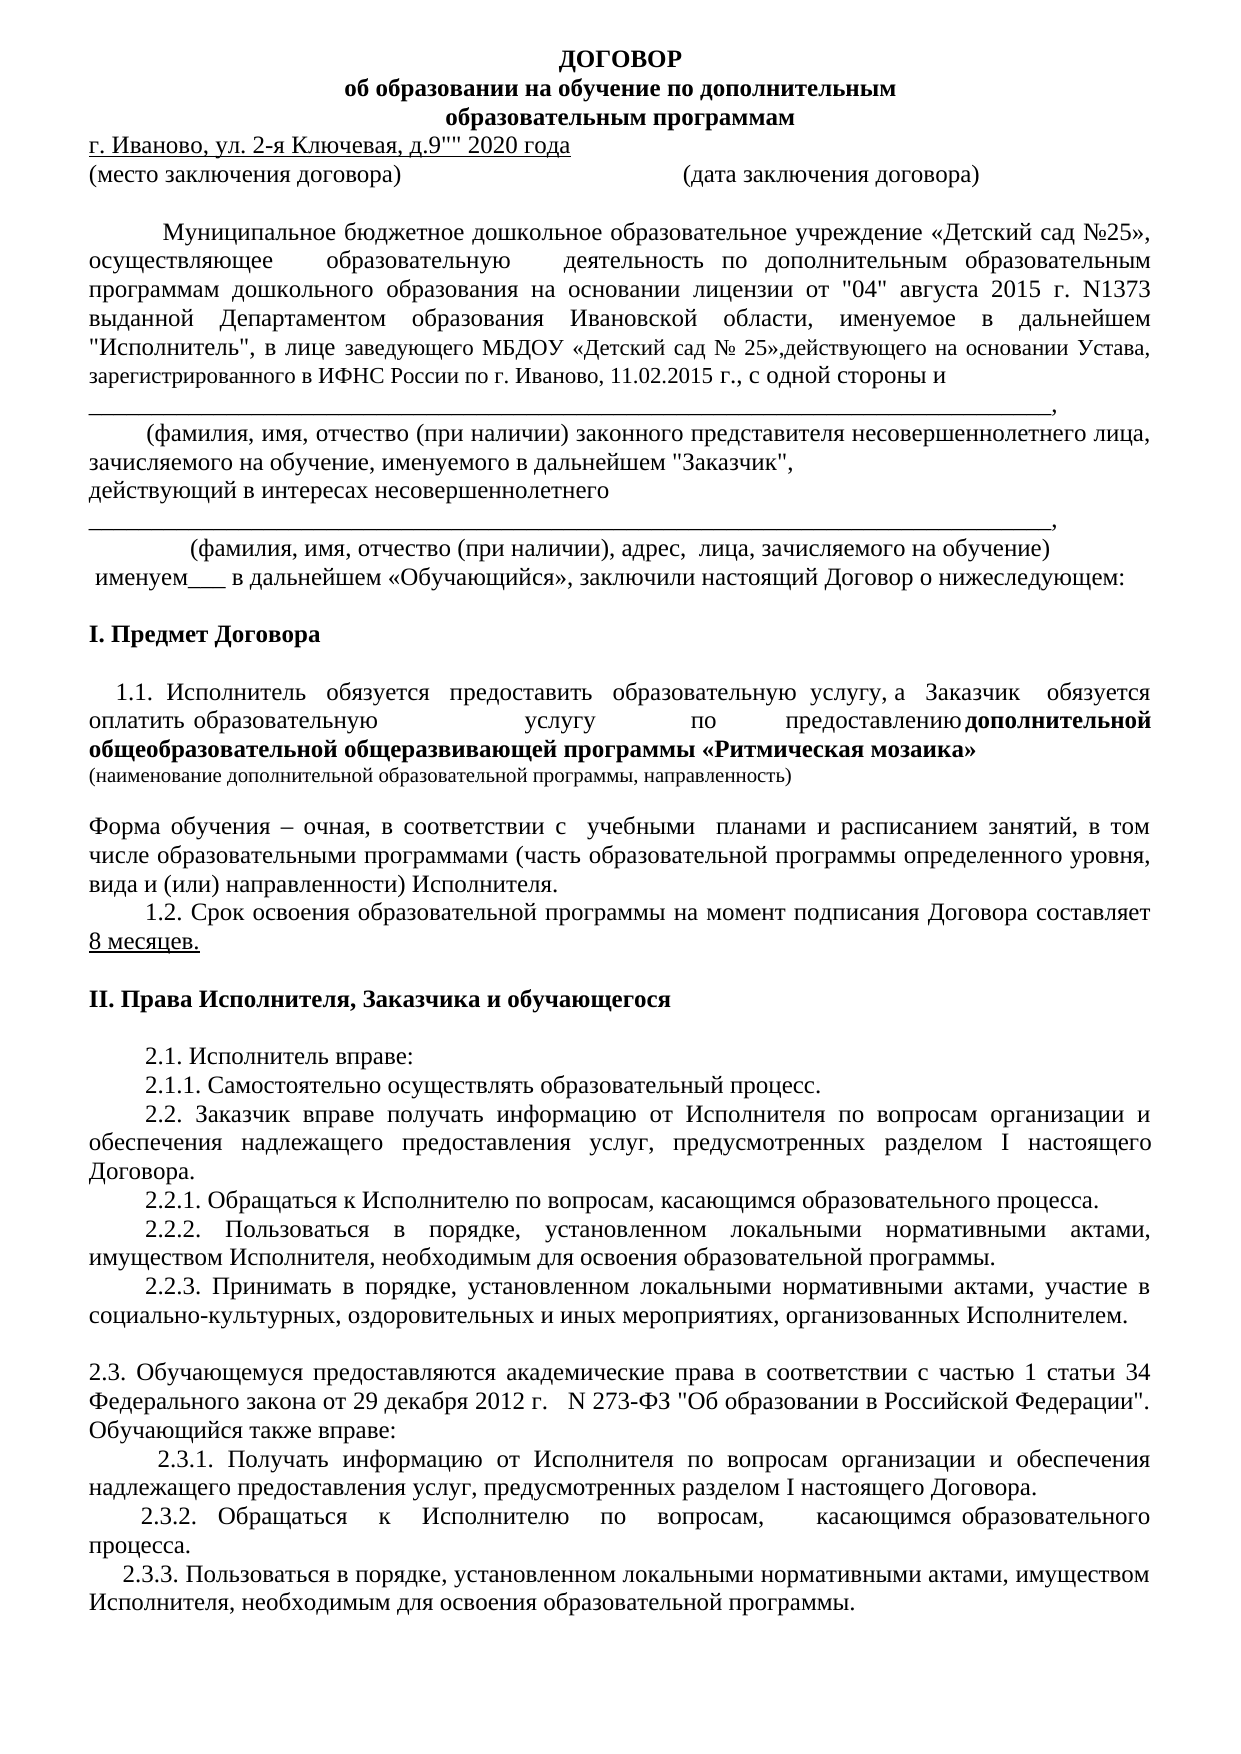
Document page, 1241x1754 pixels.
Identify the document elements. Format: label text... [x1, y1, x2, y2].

text Форма обучения – очная, в соответствии с учебными планами и расписанием занятий, в том числе образовательными программами (часть образовательной программы определенного уровня, вида и (или) направленности) Исполнителя. [89, 811, 1152, 897]
text образовательным программам [89, 102, 1152, 131]
text ДОГОВОР [89, 44, 1152, 73]
text 2.2.2. Пользоваться в порядке, установленном локальными нормативными актами, имуществом Исполнителя, необходимым для освоения образовательной программы. [89, 1214, 1152, 1271]
text I. Предмет Договора [89, 619, 1152, 648]
text (фамилия, имя, отчество (при наличии) законного представителя несовершеннолетнего лица, зачисляемого на обучение, именуемого в дальнейшем "Заказчик", [89, 418, 1152, 476]
text (место заключения договора) (дата заключения договора) [89, 159, 1152, 188]
text 2.3.3. Пользоваться в порядке, установленном локальными нормативными актами, имуществом Исполнителя, необходимым для освоения образовательной программы. [89, 1559, 1152, 1616]
text 2.2. Заказчик вправе получать информацию от Исполнителя по вопросам организации и обеспечения надлежащего предоставления услуг, предусмотренных разделом I настоящего Договора. [89, 1099, 1152, 1185]
text (фамилия, имя, отчество (при наличии), адрес, лица, зачисляемого на обучение) [89, 533, 1152, 562]
text 2.3.1. Получать информацию от Исполнителя по вопросам организации и обеспечения надлежащего предоставления услуг, предусмотренных разделом I настоящего Договора. [89, 1444, 1152, 1501]
text действующий в интересах несовершеннолетнего [89, 476, 1152, 504]
text именуем___ в дальнейшем «Обучающийся», заключили настоящий Договор о нижеследующем: [89, 562, 1152, 591]
text 2.2.1. Обращаться к Исполнителю по вопросам, касающимся образовательного процесса. [89, 1185, 1152, 1214]
text 2.3.2. Обращаться к Исполнителю по вопросам, касающимся образовательного процесса. [89, 1501, 1152, 1559]
text _____________________________________________________________________________, [89, 389, 1152, 418]
text 2.2.3. Принимать в порядке, установленном локальными нормативными актами, участие в социально-культурных, оздоровительных и иных мероприятиях, организованных Исполнителем. [89, 1271, 1152, 1329]
text об образовании на обучение по дополнительным [89, 73, 1152, 102]
text II. Права Исполнителя, Заказчика и обучающегося [89, 984, 1152, 1012]
text 2.1.1. Самостоятельно осуществлять образовательный процесс. [89, 1070, 1152, 1099]
text 2.3. Обучающемуся предоставляются академические права в соответствии с частью 1 статьи 34 Федерального закона от 29 декабря 2012 г. N 273-ФЗ "Об образовании в Российской Федерации". Обучающийся также вправе: [89, 1357, 1152, 1444]
text Муниципальное бюджетное дошкольное образовательное учреждение «Детский сад №25», осуществляющее образовательную деятельность по дополнительным образовательным программам дошкольного образования на основании лицензии от "04" августа 2015 г. N1373 выданной Департаментом образования Ивановской области, именуемое в дальнейшем "Исполнитель", в лице заведующего МБДОУ «Детский сад № 25»,действующего на основании Устава, зарегистрированного в ИФНС России по г. Иваново, 11.02.2015 г., с одной стороны и [89, 217, 1152, 389]
text г. Иваново, ул. 2-я Ключевая, д.9"" 2020 года [89, 131, 1152, 159]
text _____________________________________________________________________________, [89, 504, 1152, 533]
text 1.2. Срок освоения образовательной программы на момент подписания Договора составляет 8 месяцев. [89, 897, 1152, 955]
text (наименование дополнительной образовательной программы, направленность) [89, 763, 1152, 787]
text 1.1. Исполнитель обязуется предоставить образовательную услугу, а Заказчик обязуется оплатить образовательную услугу по предоставлениюдополнительной общеобразовательной общеразвивающей программы «Ритмическая мозаика» [89, 677, 1152, 763]
text 2.1. Исполнитель вправе: [89, 1041, 1152, 1070]
